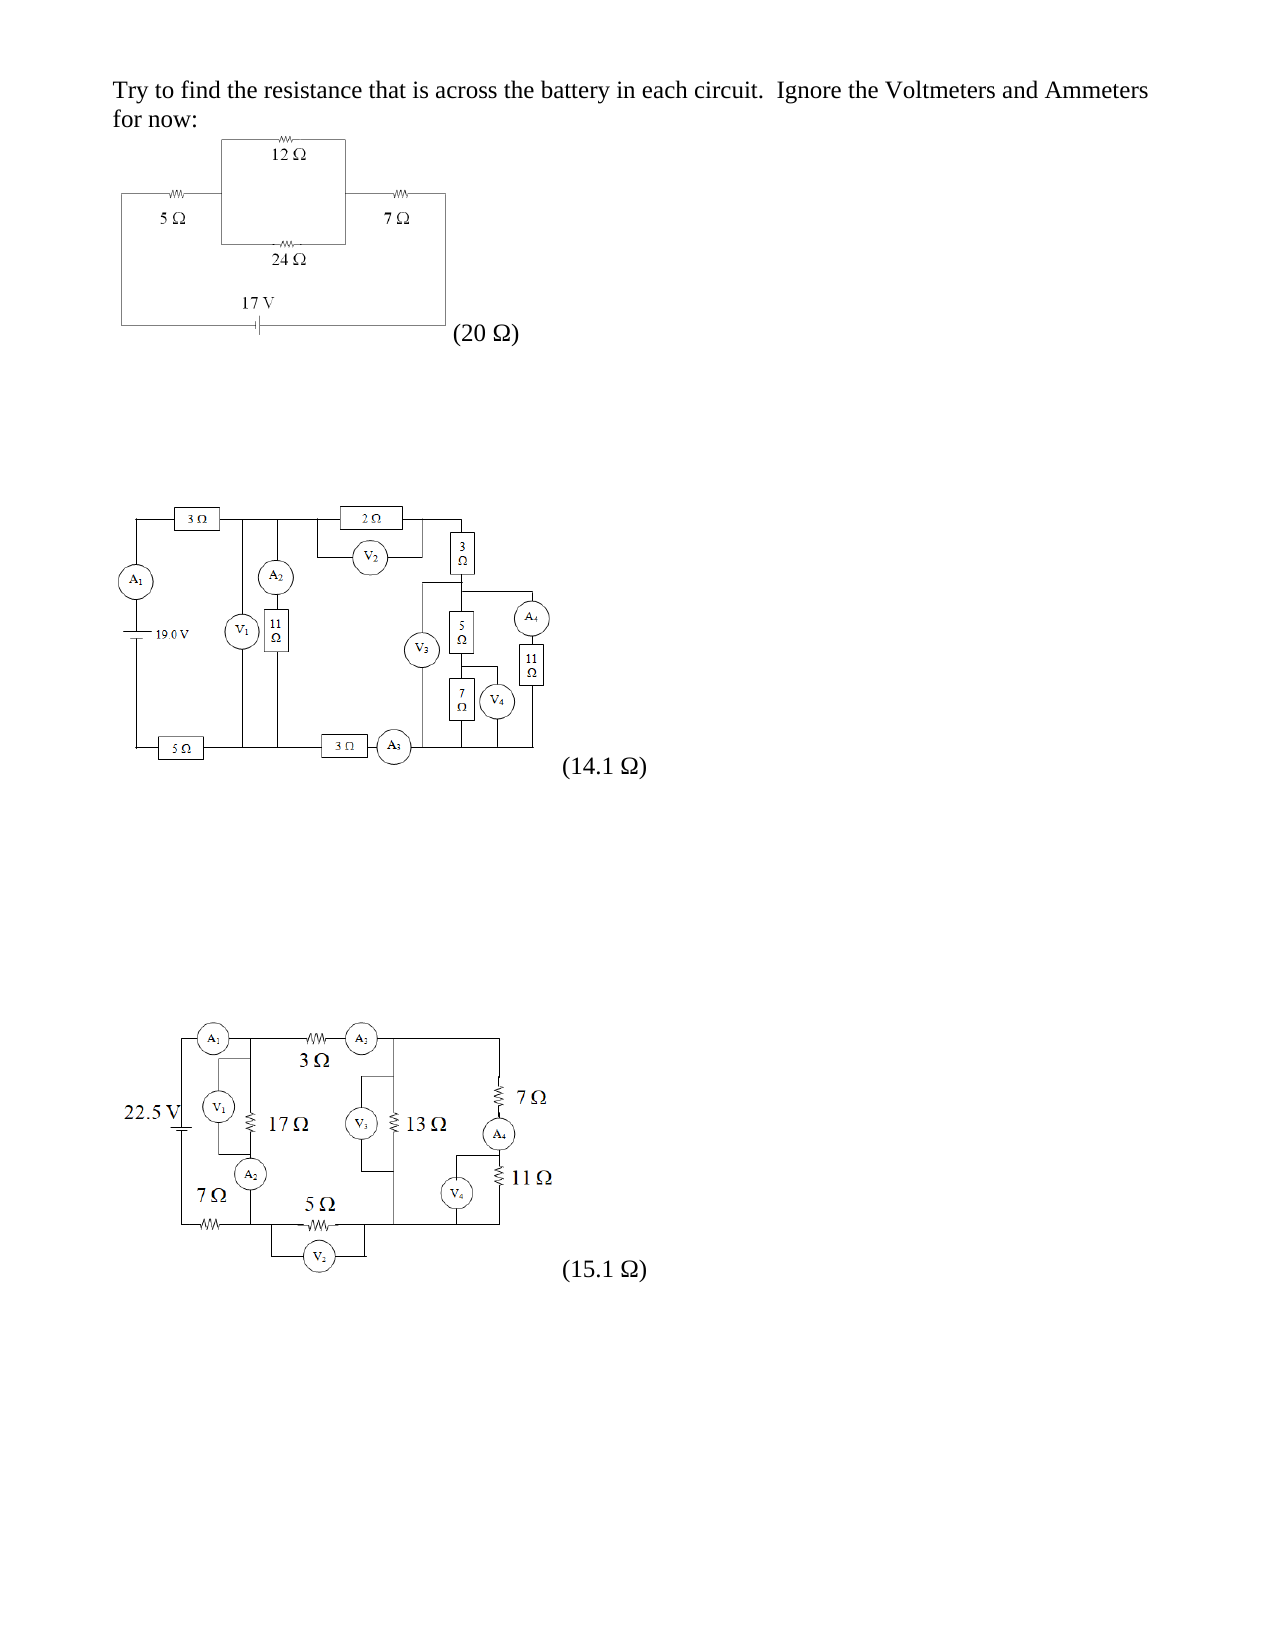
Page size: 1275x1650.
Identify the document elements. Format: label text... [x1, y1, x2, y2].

text Try to find the resistance that is across the battery in each circuit. Ignore the Voltmeters and Ammeters for now: [112, 75, 1162, 132]
picture [112, 1010, 562, 1278]
picture [112, 132, 453, 342]
picture [112, 491, 562, 775]
